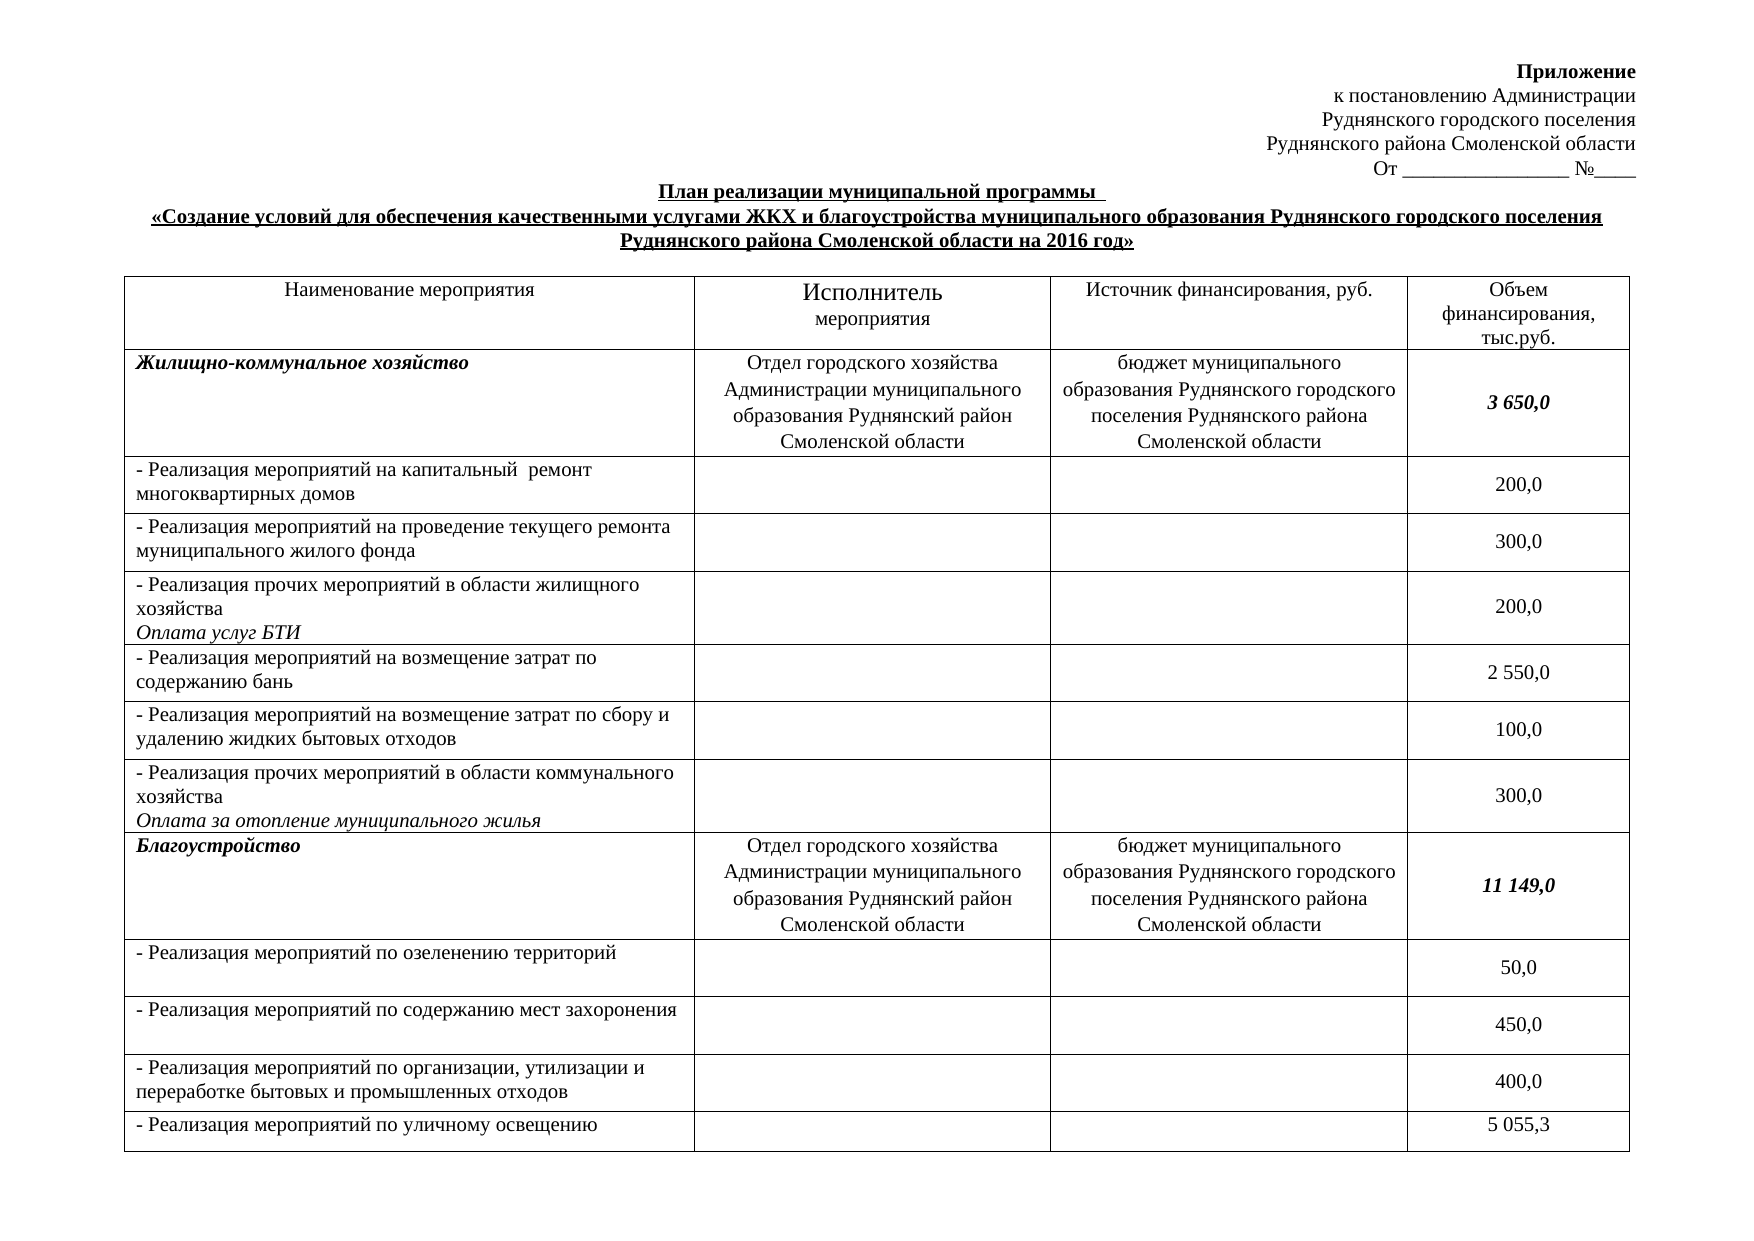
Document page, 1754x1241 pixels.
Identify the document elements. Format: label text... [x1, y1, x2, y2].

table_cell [125, 1112, 694, 1151]
table_cell - Реализация мероприятий по озеленению территорий [125, 940, 694, 996]
table_cell [695, 514, 1050, 571]
table_cell [695, 1112, 1050, 1151]
table_cell [695, 1055, 1050, 1111]
table_cell [695, 760, 1050, 832]
table_cell [1051, 760, 1407, 832]
text От ________________ №____ [118, 155, 1636, 179]
table_cell Благоустройство [125, 833, 694, 939]
table_cell [1051, 1055, 1407, 1111]
text Руднянского района Смоленской области [118, 131, 1636, 155]
table_cell 300,0 [1408, 514, 1629, 571]
table_cell [695, 645, 1050, 701]
table_cell 50,0 [1408, 940, 1629, 996]
table_cell - Реализация мероприятий на возмещение затрат по содержанию бань [125, 645, 694, 701]
table_cell Отдел городского хозяйства Администрации муниципального образования Руднянский район Смоленской области [695, 833, 1050, 939]
table_cell 5 055,3 [1408, 1112, 1629, 1151]
table_header Наименование мероприятия [125, 277, 694, 349]
table_cell 3 650,0 [1408, 350, 1629, 456]
table_cell [695, 997, 1050, 1053]
table_cell 11 149,0 [1408, 833, 1629, 939]
table_cell - Реализация мероприятий на проведение текущего ремонта муниципального жилого фонда [125, 514, 694, 571]
table_cell [1051, 940, 1407, 996]
table_cell [1051, 514, 1407, 571]
text Руднянского городского поселения [118, 107, 1636, 131]
table_cell 2 550,0 [1408, 645, 1629, 701]
table_cell - Реализация мероприятий на возмещение затрат по сбору и удалению жидких бытовых отходов [125, 702, 694, 759]
table_cell - Реализация мероприятий на капитальный ремонт многоквартирных домов [125, 457, 694, 513]
table_cell [1051, 1112, 1407, 1151]
text Приложение [118, 59, 1636, 83]
table_cell 100,0 [1408, 702, 1629, 759]
table_cell [1051, 702, 1407, 759]
table_header Объем финансирования, тыс.руб. [1408, 277, 1629, 349]
table_cell - Реализация мероприятий по содержанию мест захоронения [125, 997, 694, 1053]
text План реализации муниципальной программы [118, 179, 1636, 203]
table_cell бюджет муниципального образования Руднянского городского поселения Руднянского района Смоленской области [1051, 833, 1407, 939]
table_cell [695, 702, 1050, 759]
table_cell 300,0 [1408, 760, 1629, 832]
table_cell бюджет муниципального образования Руднянского городского поселения Руднянского района Смоленской области [1051, 350, 1407, 456]
table_cell [695, 572, 1050, 644]
table_cell Отдел городского хозяйства Администрации муниципального образования Руднянский район Смоленской области [695, 350, 1050, 456]
table_header Источник финансирования, руб. [1051, 277, 1407, 349]
table_cell 400,0 [1408, 1055, 1629, 1111]
text «Создание условий для обеспечения качественными услугами ЖКХ и благоустройства муниципального образования Руднянского городского поселения Руднянского района Смоленской области на 2016 год» [118, 203, 1636, 252]
table_cell 200,0 [1408, 457, 1629, 513]
table_cell [1051, 645, 1407, 701]
table_header Исполнитель мероприятия [695, 277, 1050, 349]
table_cell Жилищно-коммунальное хозяйство [125, 350, 694, 456]
table_cell [1051, 572, 1407, 644]
table_cell - Реализация прочих мероприятий в области жилищного хозяйства Оплата услуг БТИ [125, 572, 694, 644]
table_cell 200,0 [1408, 572, 1629, 644]
table_cell - Реализация прочих мероприятий в области коммунального хозяйства Оплата за отопление муниципального жилья [125, 760, 694, 832]
table_cell - Реализация мероприятий по организации, утилизации и переработке бытовых и промышленных отходов [125, 1055, 694, 1111]
table_cell [1051, 997, 1407, 1053]
text к постановлению Администрации [118, 83, 1636, 107]
table_cell [1051, 457, 1407, 513]
table_cell [695, 940, 1050, 996]
table_cell 450,0 [1408, 997, 1629, 1053]
table_cell [695, 457, 1050, 513]
